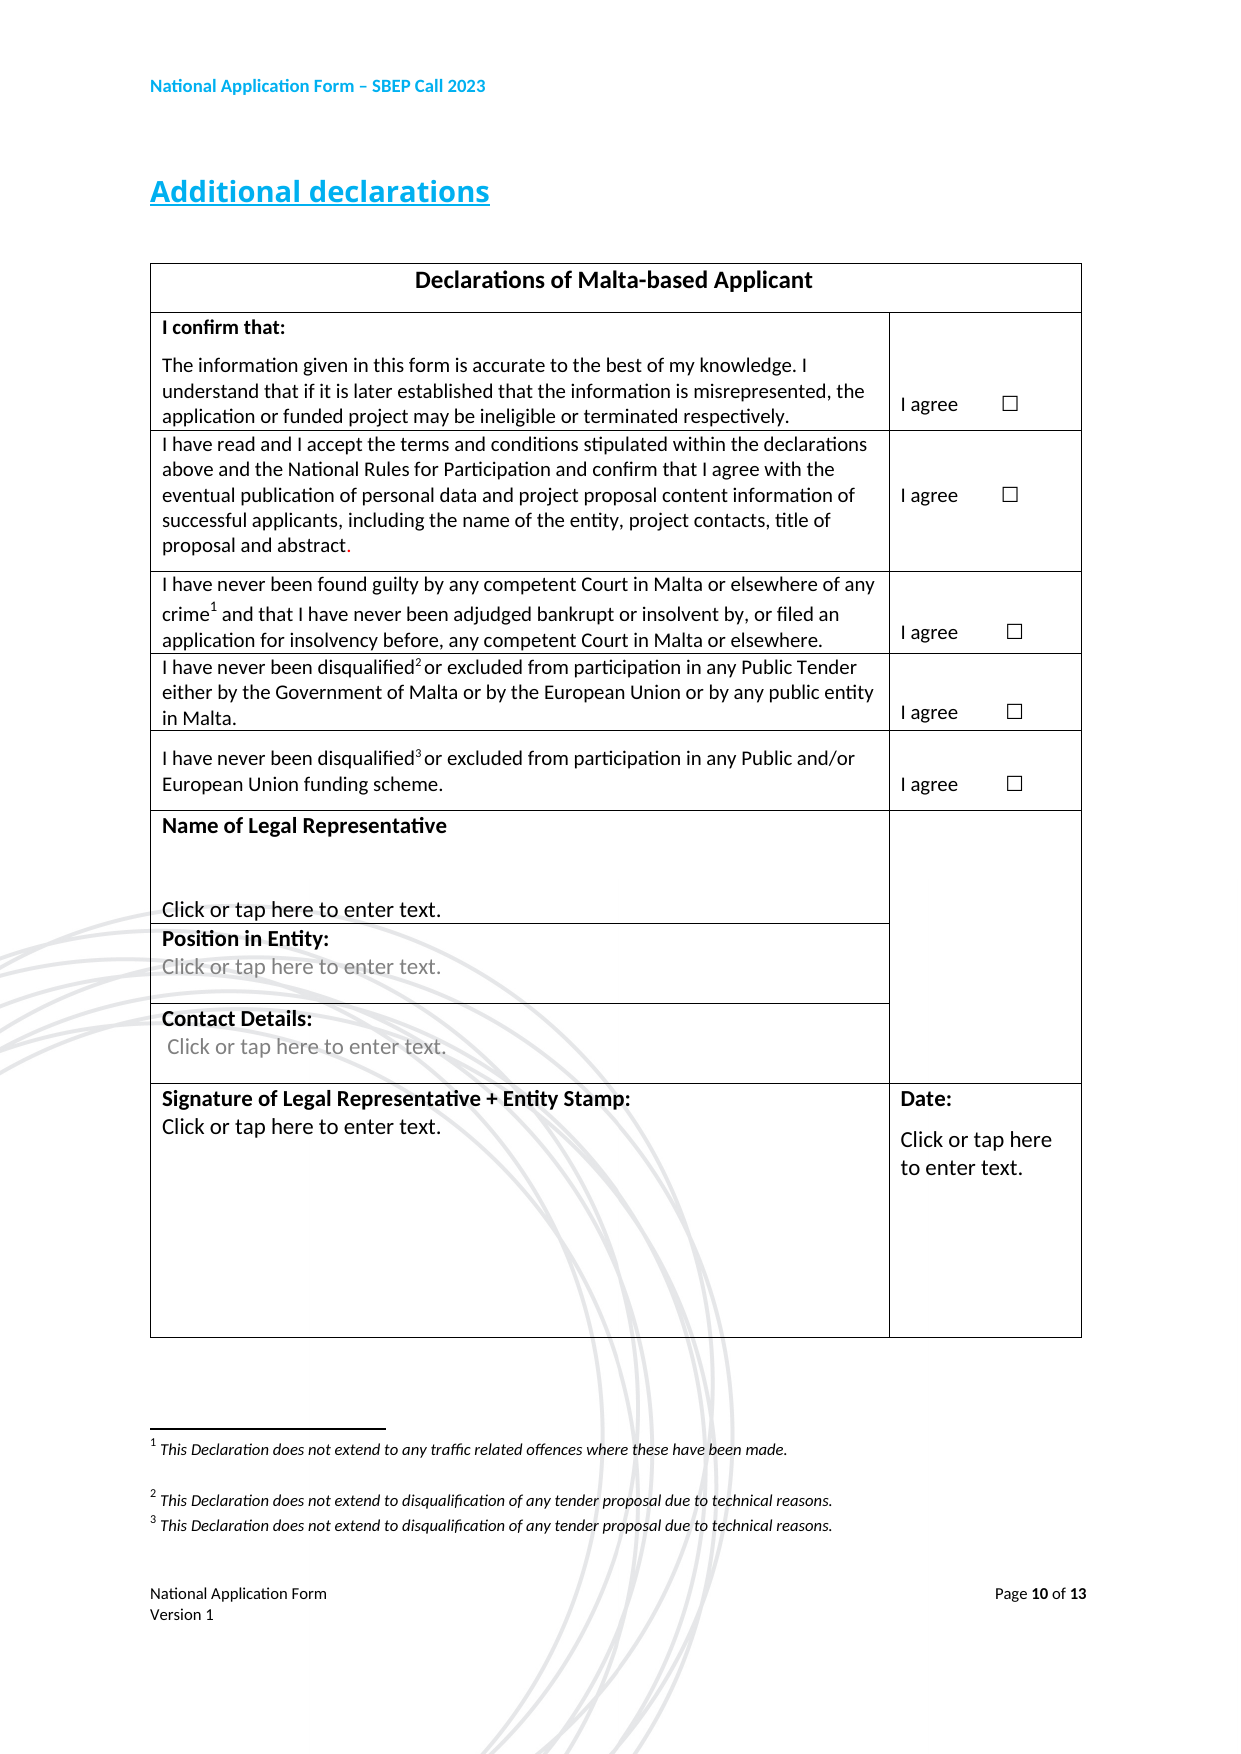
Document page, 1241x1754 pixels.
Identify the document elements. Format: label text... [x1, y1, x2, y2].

table_cell I agree [890, 731, 1081, 810]
table_header Declarations of Malta-based Applicant [151, 264, 1081, 312]
table_cell Date: [890, 1084, 1081, 1337]
table_cell I confirm that: The information given in this form is accurate to the best of my knowledge. I understand that if it is later established that the information is misrepresented, the application or funded project may be ineligible or terminated respectively. [151, 313, 889, 430]
table_cell I agree [890, 654, 1081, 730]
table_cell I have read and I accept the terms and conditions stipulated within the declarations above and the National Rules for Participation and confirm that I agree with the eventual publication of personal data and project proposal content information of successful applicants, including the name of the entity, project contacts, title of proposal and abstract. [151, 431, 889, 571]
picture [0, 879, 1238, 1754]
table_cell I have never been disqualified or excluded from participation in any Public Tender either by the Government of Malta or by the European Union or by any public entity in Malta. [151, 654, 889, 730]
table_cell I have never been disqualified or excluded from participation in any Public and/or European Union funding scheme. [151, 731, 889, 810]
table_cell Signature of Legal Representative + Entity Stamp: [151, 1084, 889, 1337]
table_cell Name of Legal Representative [151, 811, 889, 923]
table_cell I agree [890, 572, 1081, 653]
table_cell I agree [890, 431, 1081, 571]
table_cell Contact Details: [151, 1004, 889, 1083]
table_cell [890, 811, 1081, 1083]
table_cell Position in Entity: [151, 924, 889, 1003]
table_cell I have never been found guilty by any competent Court in Malta or elsewhere of any crime and that I have never been adjudged bankrupt or insolvent by, or filed an application for insolvency before, any competent Court in Malta or elsewhere. [151, 572, 889, 653]
subtitle Additional declarations [150, 171, 1090, 211]
table_cell I agree [890, 313, 1081, 430]
